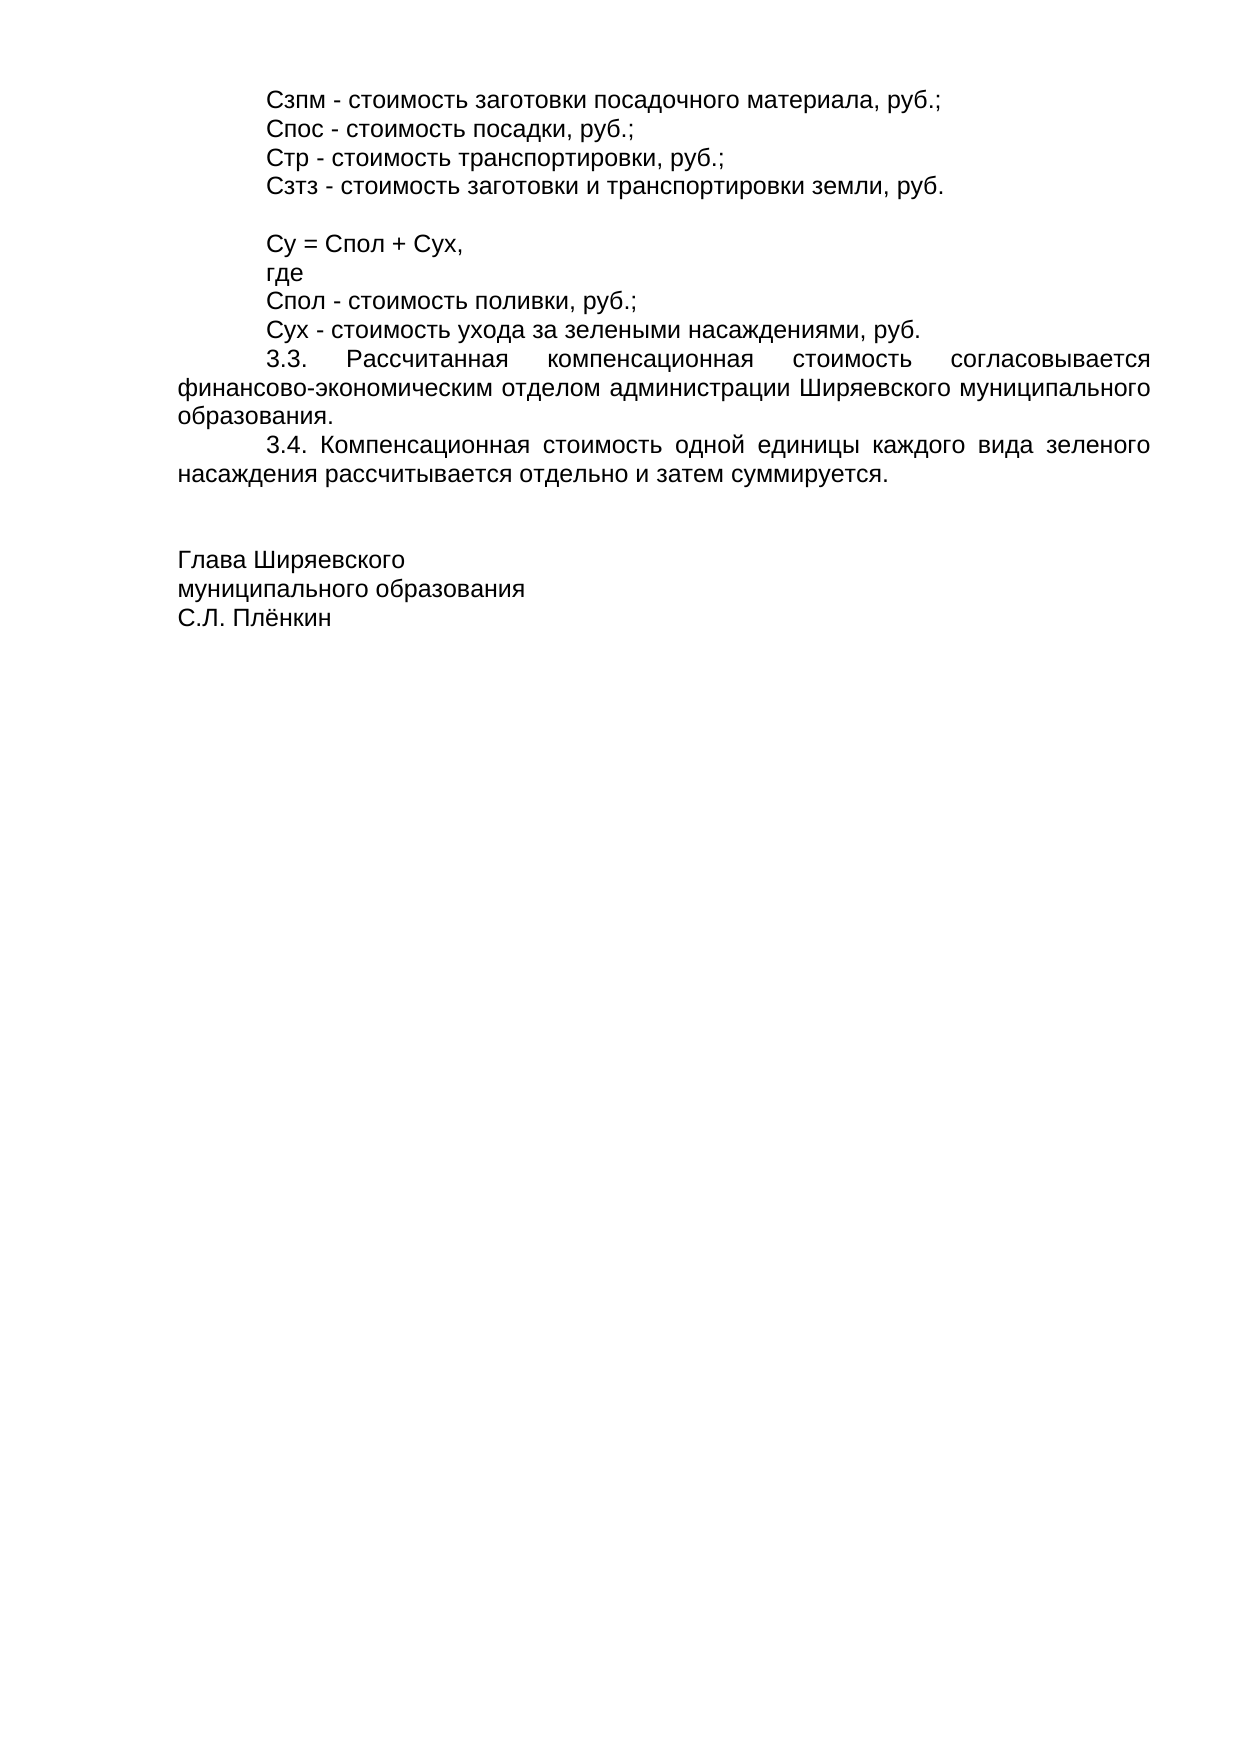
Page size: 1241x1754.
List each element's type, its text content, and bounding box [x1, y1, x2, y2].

text Стр - стоимость транспортировки, руб.; [177, 143, 1152, 171]
text 3.3. Рассчитанная компенсационная стоимость согласовывается финансово-экономическим отделом администрации Ширяевского муниципального образования. [177, 344, 1152, 430]
text Спос - стоимость посадки, руб.; [177, 114, 1152, 143]
text Су = Спол + Сух, [177, 229, 1152, 258]
text Сзпм - стоимость заготовки посадочного материала, руб.; [177, 85, 1152, 114]
text 3.4. Компенсационная стоимость одной единицы каждого вида зеленого насаждения рассчитывается отдельно и затем суммируется. [177, 430, 1152, 488]
text Спол - стоимость поливки, руб.; [177, 286, 1152, 315]
text муниципального образования [177, 574, 1152, 603]
text Сзтз - стоимость заготовки и транспортировки земли, руб. [177, 171, 1152, 200]
text Сух - стоимость ухода за зелеными насаждениями, руб. [177, 315, 1152, 344]
text Глава Ширяевского [177, 545, 1152, 574]
text С.Л. Плёнкин [177, 603, 1152, 631]
text где [177, 258, 1152, 286]
